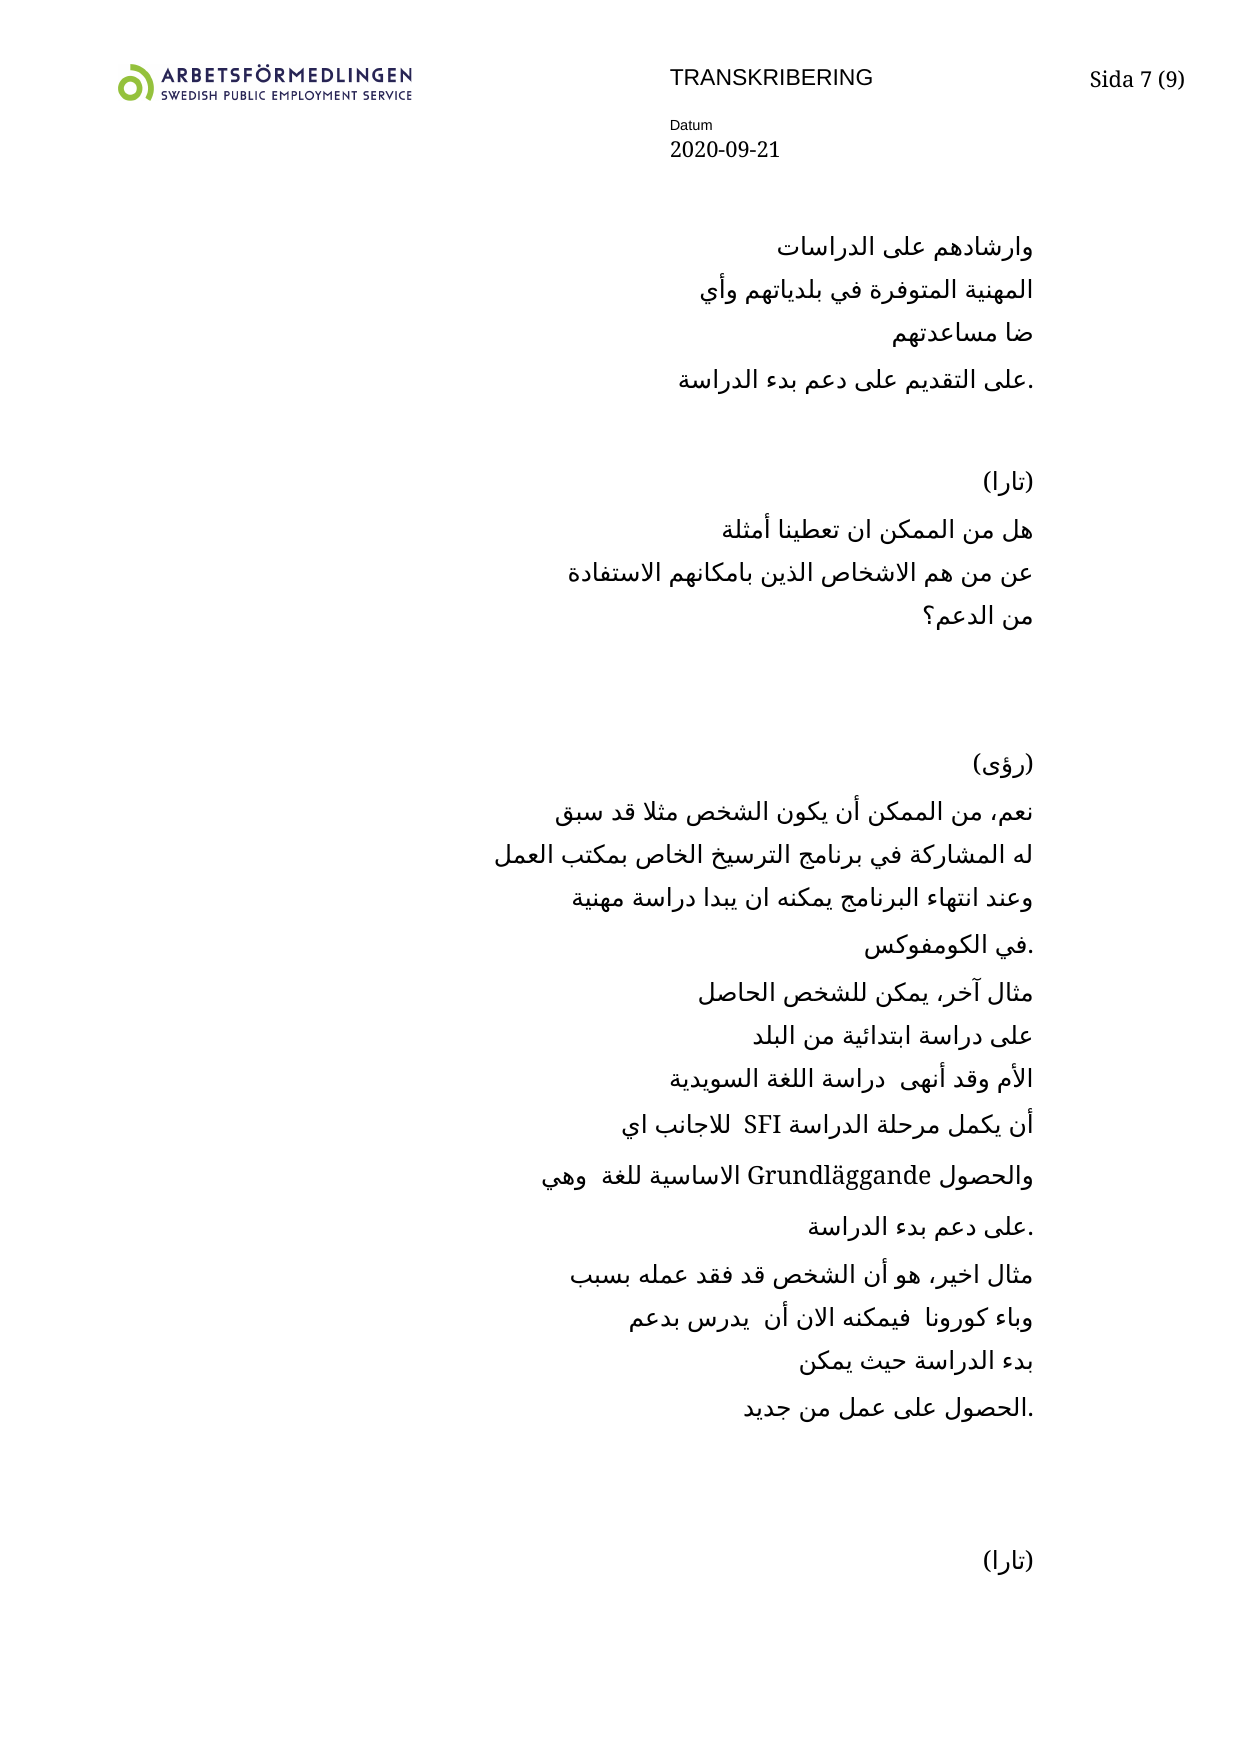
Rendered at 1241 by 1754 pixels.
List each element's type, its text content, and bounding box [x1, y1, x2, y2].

text الاساسية للغة وهي Grundläggande والحصول [207, 1158, 1033, 1192]
picture [118, 64, 412, 101]
text (رؤى) [207, 746, 1033, 780]
text المهنية المتوفرة في بلدياتهم وأي [207, 275, 1033, 304]
text هل من الممكن ان تعطينا أمثلة [207, 514, 1033, 543]
text بدء الدراسة حيث يمكن [207, 1346, 1033, 1375]
text (تارا) [207, 1542, 1033, 1577]
text من الدعم؟ [207, 601, 1033, 629]
text الأم وقد أنهى دراسة اللغة السويدية [207, 1064, 1033, 1092]
text مثال اخير، هو أن الشخص قد فقد عمله بسبب [207, 1260, 1033, 1289]
text للاجانب اي SFI أن يكمل مرحلة الدراسة [207, 1107, 1033, 1141]
text وارشادهم على الدراسات [207, 232, 1033, 261]
text (تارا) [207, 463, 1033, 498]
text وباء كورونا فيمكنه الان أن يدرس بدعم [207, 1303, 1033, 1332]
text في الكومفوكس. [207, 926, 1033, 961]
text على دعم بدء الدراسة. [207, 1209, 1033, 1243]
text على دراسة ابتدائية من البلد [207, 1021, 1033, 1049]
text نعم، من الممكن أن يكون الشخص مثلا قد سبق [207, 797, 1033, 826]
text عن من هم الاشخاص الذين بامكانهم الاستفادة [207, 558, 1033, 586]
text وعند انتهاء البرنامج يمكنه ان يبدا دراسة مهنية [207, 883, 1033, 912]
text ضا مساعدتهم [207, 318, 1033, 347]
text مثال آخر، يمكن للشخص الحاصل [207, 977, 1033, 1006]
text له المشاركة في برنامج الترسيخ الخاص بمكتب العمل [207, 840, 1033, 869]
text على التقديم على دعم بدء الدراسة. [207, 361, 1033, 396]
text الحصول على عمل من جديد. [207, 1389, 1033, 1423]
